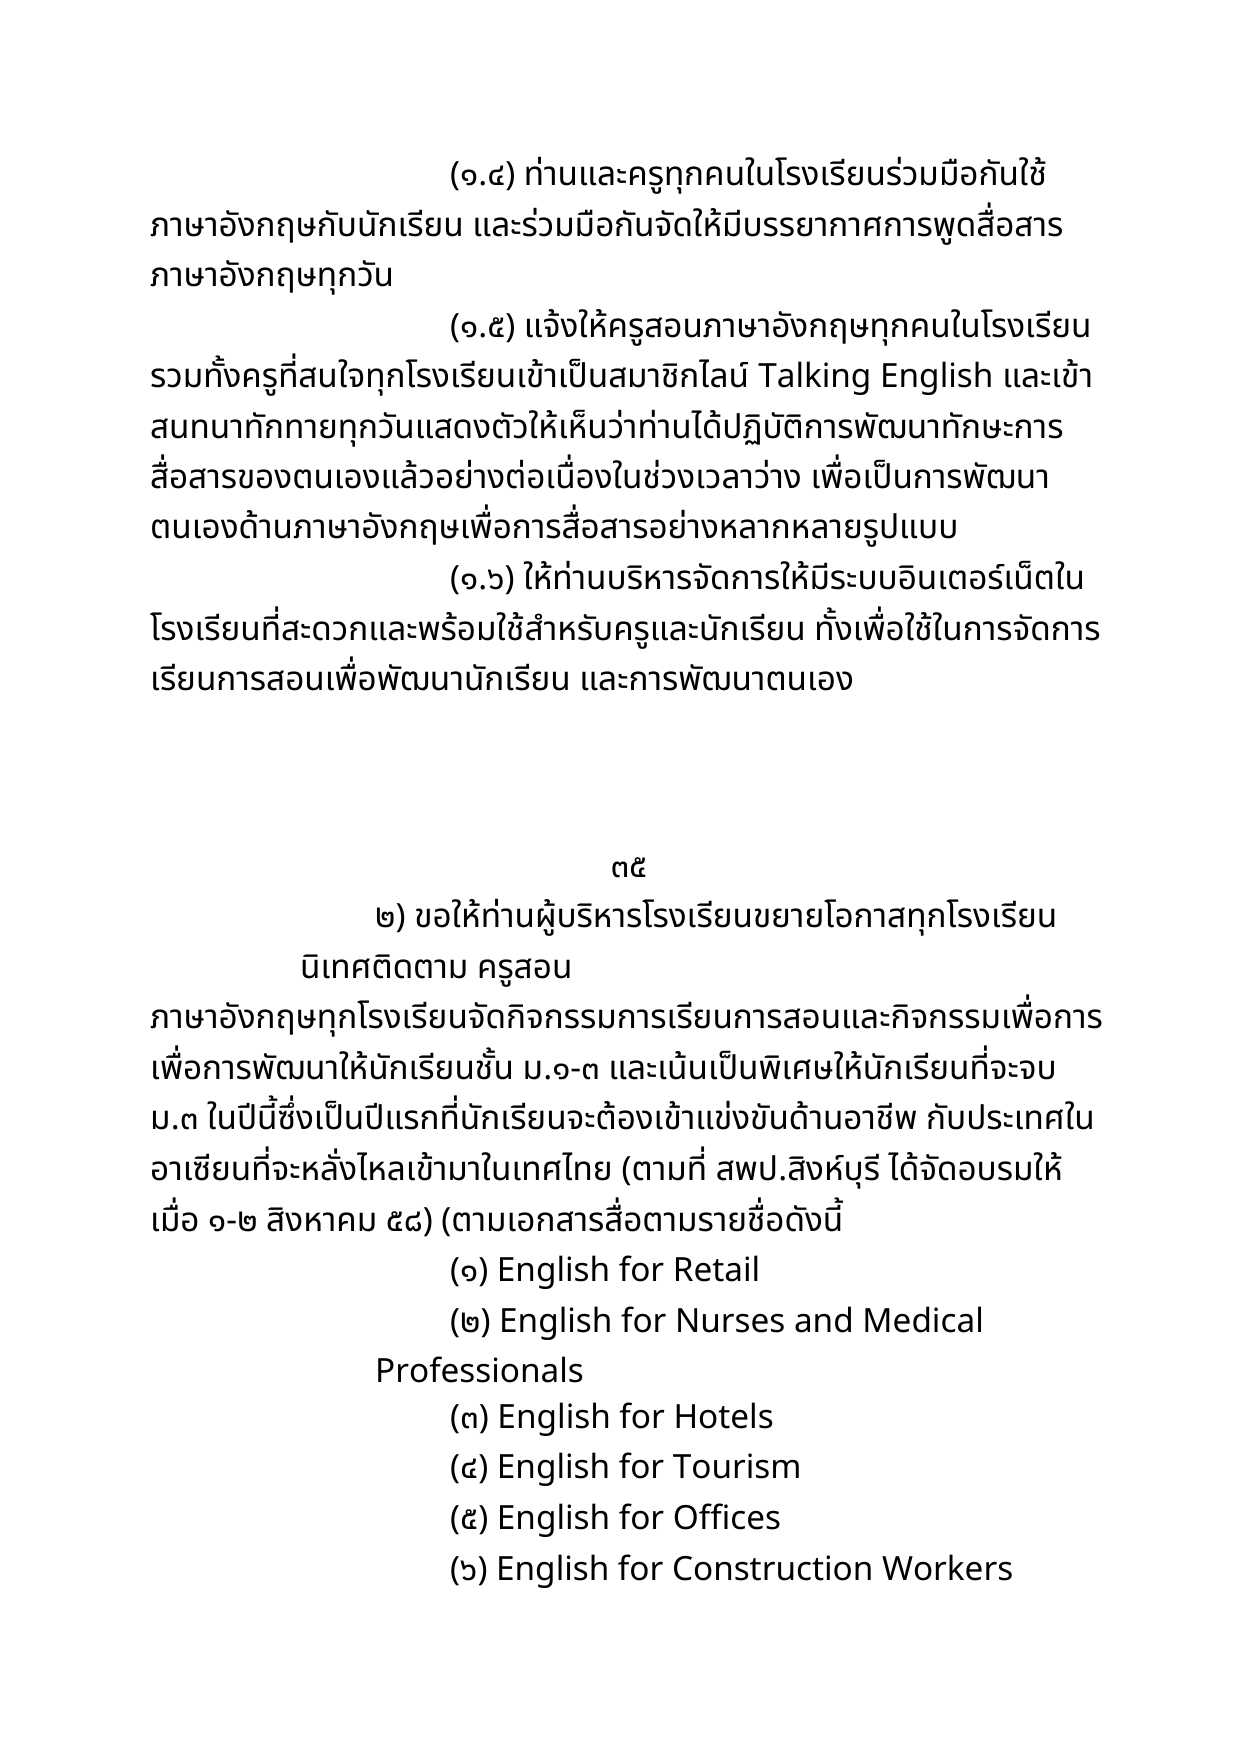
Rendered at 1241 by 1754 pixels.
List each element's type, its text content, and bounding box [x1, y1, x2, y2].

text (๒) English for Nurses and Medical Professionals [375, 1297, 1107, 1393]
text (๑.๖) ให้ท่านบริหารจัดการให้มีระบบอินเตอร์เน็ตในโรงเรียนที่สะดวกและพร้อมใช้สำหรับครูและนักเรียน ทั้งเพื่อใช้ในการจัดการเรียนการสอนเพื่อพัฒนานักเรียน และการพัฒนาตนเอง [150, 554, 1107, 705]
text (๖) English for Construction Workers [375, 1544, 1107, 1595]
text (๑) English for Retail [375, 1246, 1107, 1297]
text ๒) ขอให้ท่านผู้บริหารโรงเรียนขยายโอกาสทุกโรงเรียน นิเทศติดตาม ครูสอน [300, 892, 1107, 993]
text (๕) English for Offices [375, 1494, 1107, 1544]
text (๑.๕) แจ้งให้ครูสอนภาษาอังกฤษทุกคนในโรงเรียน รวมทั้งครูที่สนใจทุกโรงเรียนเข้าเป็นสมาชิกไลน์ Talking English และเข้าสนทนาทักทายทุกวันแสดงตัวให้เห็นว่าท่านได้ปฏิบัติการพัฒนาทักษะการสื่อสารของตนเองแล้วอย่างต่อเนื่องในช่วงเวลาว่าง เพื่อเป็นการพัฒนาตนเองด้านภาษาอังกฤษเพื่อการสื่อสารอย่างหลากหลายรูปแบบ [150, 301, 1107, 554]
text ๓๕ [150, 842, 1107, 892]
text (๓) English for Hotels [375, 1393, 1107, 1443]
text ภาษาอังกฤษทุกโรงเรียนจัดกิจกรรมการเรียนการสอนและกิจกรรมเพื่อการเพื่อการพัฒนาให้นักเรียนชั้น ม.๑-๓ และเน้นเป็นพิเศษให้นักเรียนที่จะจบ ม.๓ ในปีนี้ซึ่งเป็นปีแรกที่นักเรียนจะต้องเข้าแข่งขันด้านอาชีพ กับประเทศในอาเซียนที่จะหลั่งไหลเข้ามาในเทศไทย (ตามที่ สพป.สิงห์บุรี ได้จัดอบรมให้เมื่อ ๑-๒ สิงหาคม ๕๘) (ตามเอกสารสื่อตามรายชื่อดังนี้ [150, 993, 1107, 1246]
text (๔) English for Tourism [375, 1443, 1107, 1494]
text (๑.๔) ท่านและครูทุกคนในโรงเรียนร่วมมือกันใช้ภาษาอังกฤษกับนักเรียน และร่วมมือกันจัดให้มีบรรยากาศการพูดสื่อสารภาษาอังกฤษทุกวัน [150, 150, 1107, 301]
